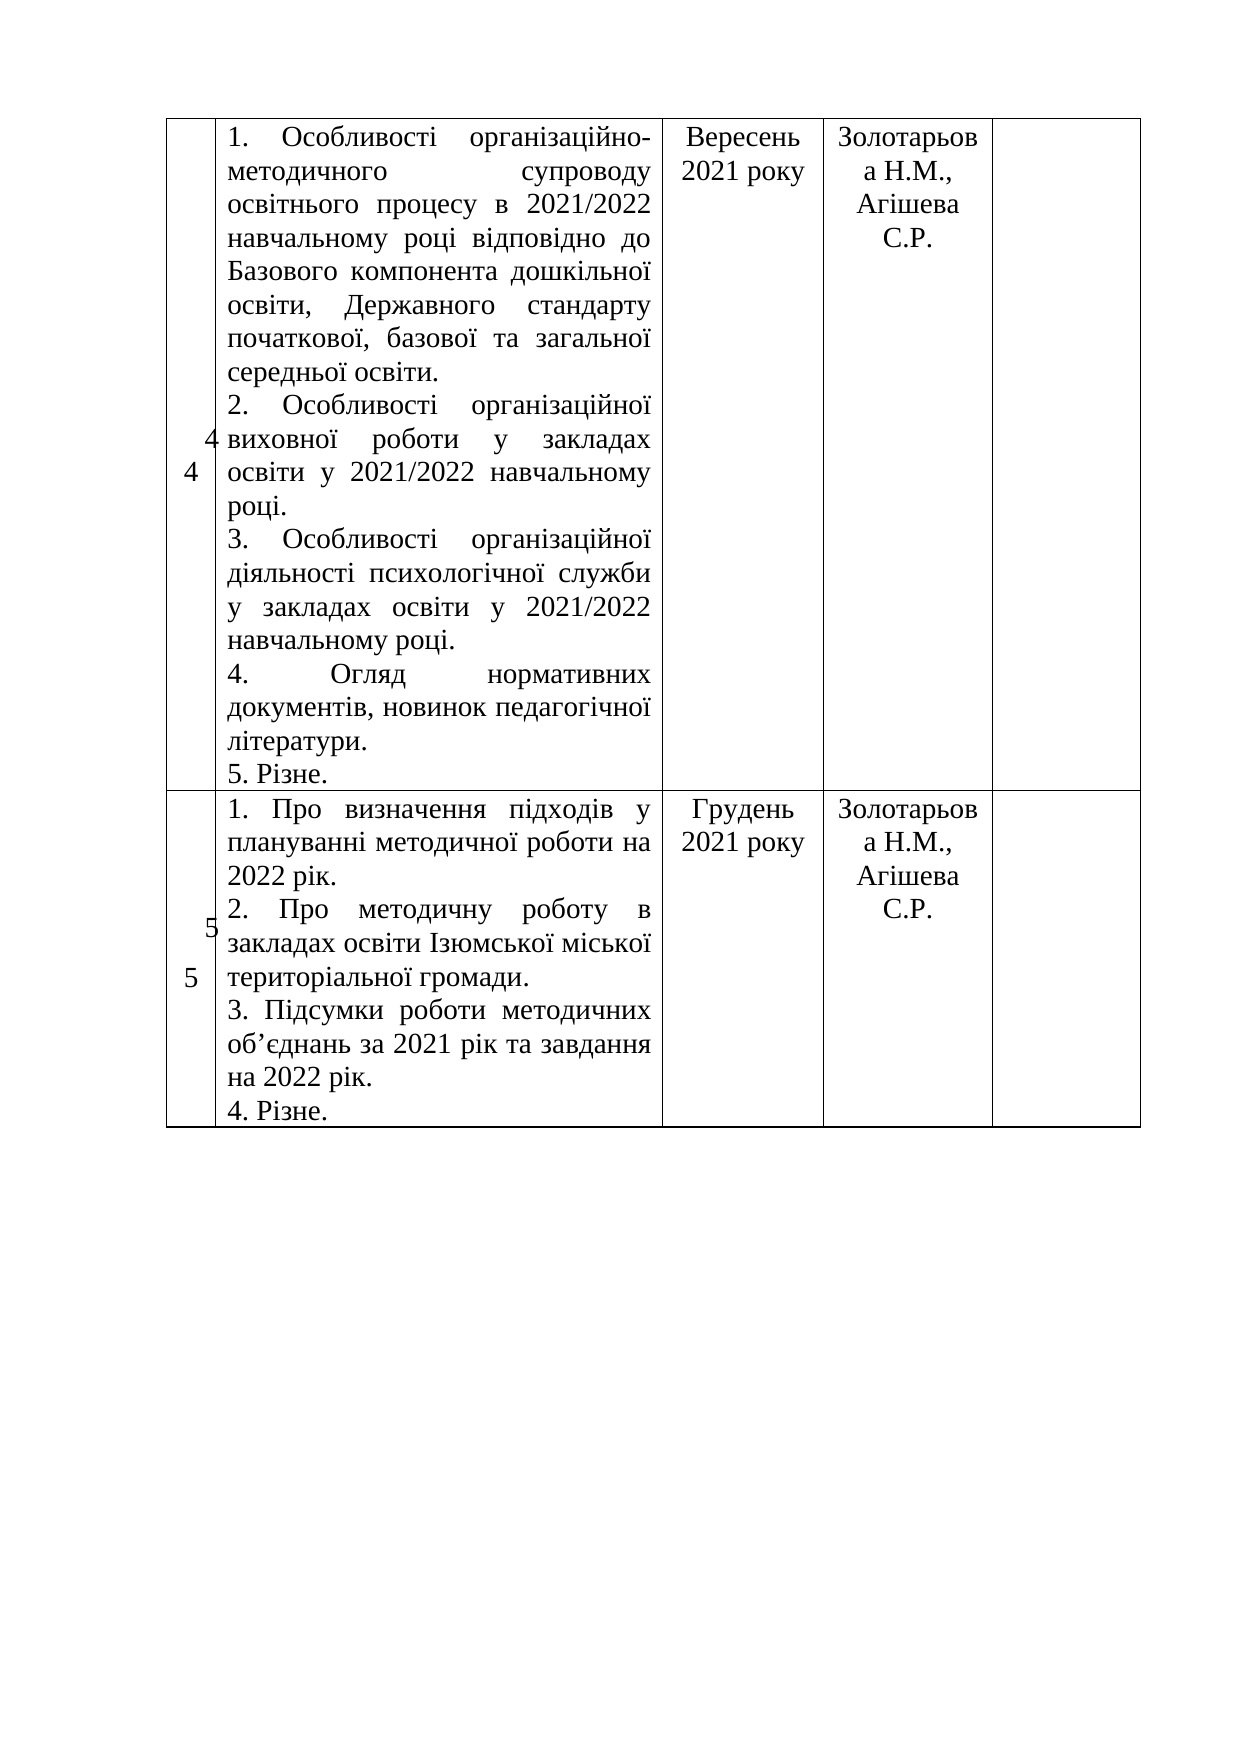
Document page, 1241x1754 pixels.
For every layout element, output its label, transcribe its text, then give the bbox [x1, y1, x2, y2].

table_cell 55 [167, 791, 215, 1126]
table_cell 1. Про визначення підходів у плануванні методичної роботи на 2022 рік. 2. Про методичну роботу в закладах освіти Ізюмської міської територіальної громади. 3. Підсумки роботи методичних об’єднань за 2021 рік та завдання на 2022 рік. 4. Різне. [216, 791, 662, 1126]
table_cell 1. Особливості організаційно-методичного супроводу освітнього процесу в 2021/2022 навчальному році відповідно до Базового компонента дошкільної освіти, Державного стандарту початкової, базової та загальної середньої освіти. 2. Особливості організаційної виховної роботи у закладах освіти у 2021/2022 навчальному році. 3. Особливості організаційної діяльності психологічної служби у закладах освіти у 2021/2022 навчальному році. 4. Огляд нормативних документів, новинок педагогічної літератури. 5. Різне. [216, 119, 662, 790]
table_cell [993, 791, 1140, 1126]
table_cell 44 [167, 119, 215, 790]
table_cell Грудень 2021 року [663, 791, 823, 1126]
table_cell Вересень 2021 року [663, 119, 823, 790]
table_cell Золотарьова Н.М., Агішева С.Р. [824, 791, 992, 1126]
table_cell Золотарьова Н.М., Агішева С.Р. [824, 119, 992, 790]
table_cell [993, 119, 1140, 790]
